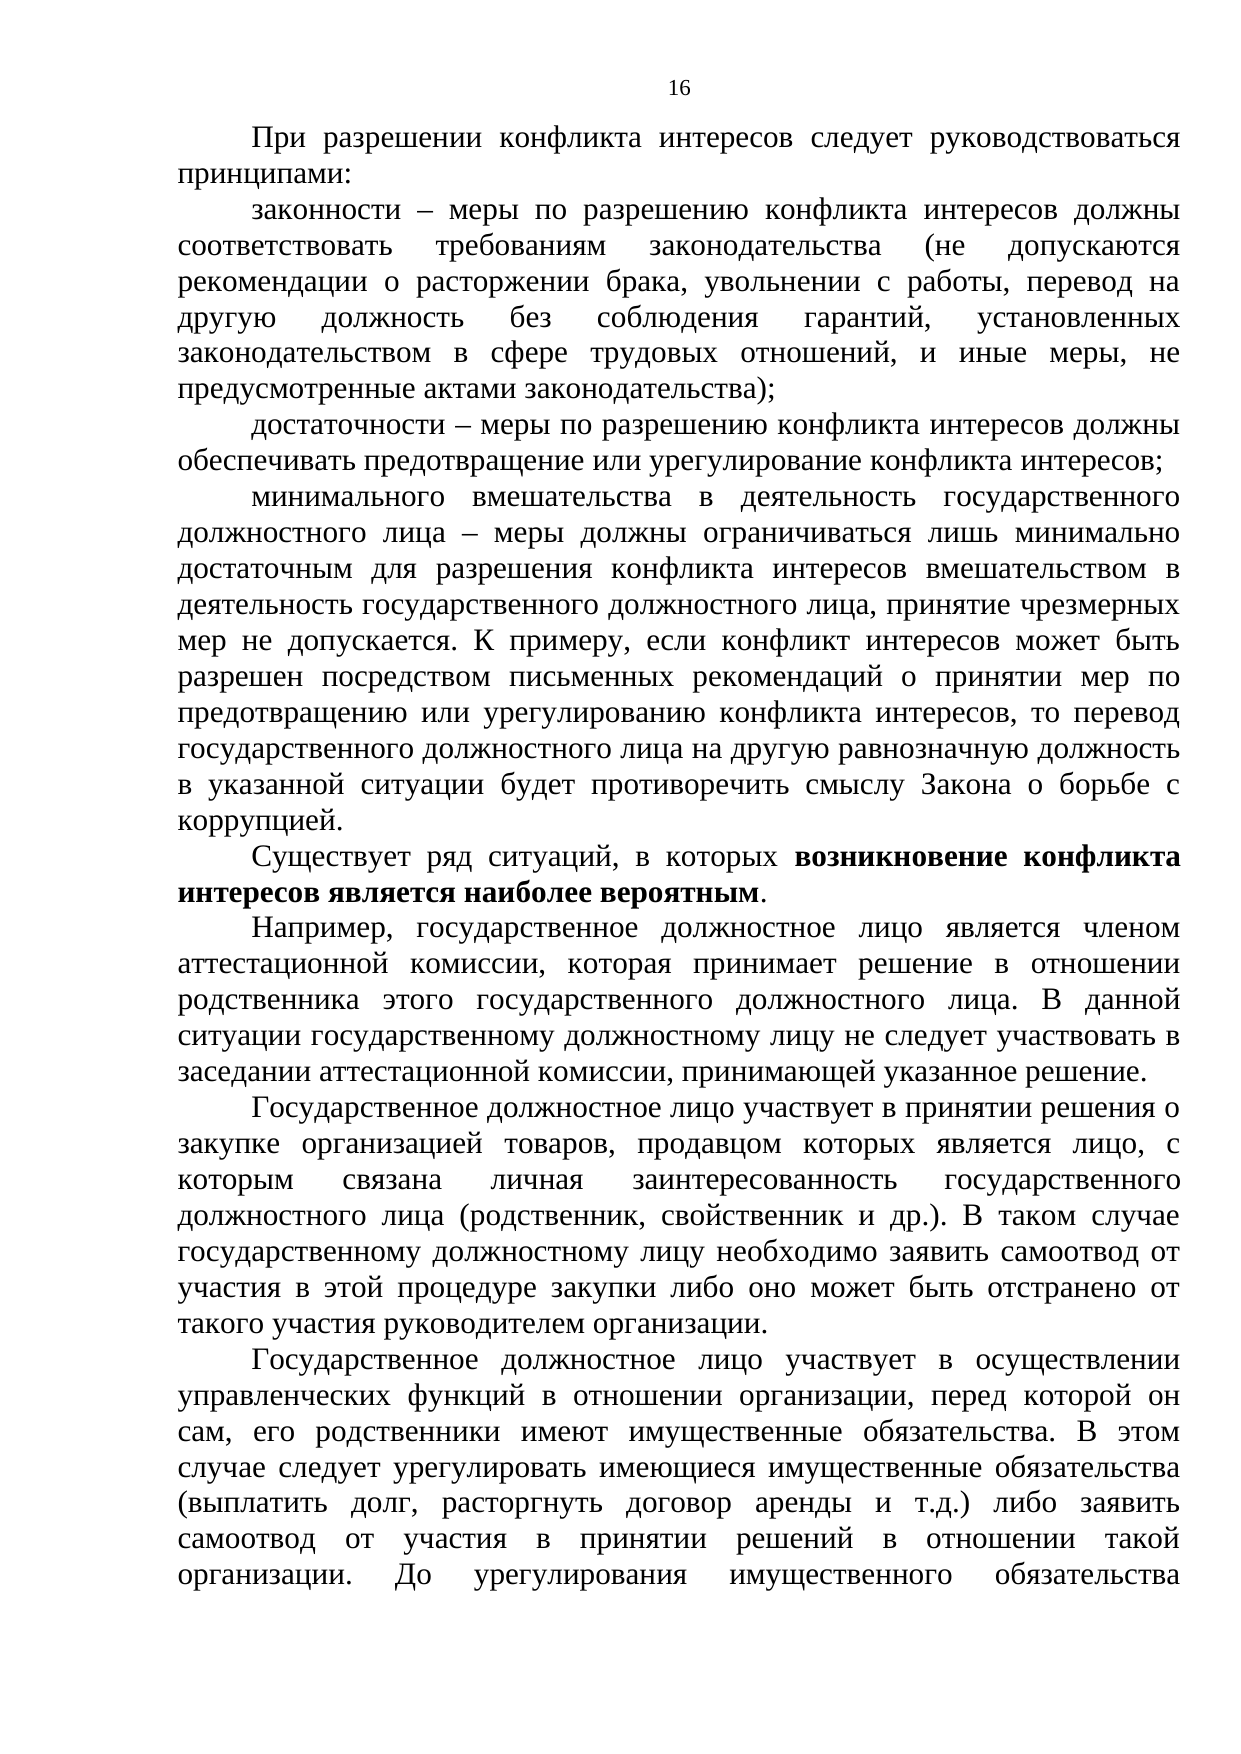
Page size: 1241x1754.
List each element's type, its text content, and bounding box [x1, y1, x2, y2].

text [177, 1340, 1181, 1592]
text Существует ряд ситуаций, в которых возникновение конфликта интересов является наиболее вероятным. [177, 837, 1181, 909]
text минимального вмешательства в деятельность государственного должностного лица – меры должны ограничиваться лишь минимально достаточным для разрешения конфликта интересов вмешательством в деятельность государственного должностного лица, принятие чрезмерных мер не допускается. К примеру, если конфликт интересов может быть разрешен посредством письменных рекомендаций о принятии мер по предотвращению или урегулированию конфликта интересов, то перевод государственного должностного лица на другую равнозначную должность в указанной ситуации будет противоречить смыслу Закона о борьбе с коррупцией. [177, 477, 1181, 837]
text достаточности – меры по разрешению конфликта интересов должны обеспечивать предотвращение или урегулирование конфликта интересов; [177, 406, 1181, 477]
text Государственное должностное лицо участвует в принятии решения о закупке организацией товаров, продавцом которых является лицо, с которым связана личная заинтересованность государственного должностного лица (родственник, свойственник и др.). В таком случае государственному должностному лицу необходимо заявить самоотвод от участия в этой процедуре закупки либо оно может быть отстранено от такого участия руководителем организации. [177, 1088, 1181, 1340]
text Например, государственное должностное лицо является членом аттестационной комиссии, которая принимает решение в отношении родственника этого государственного должностного лица. В данной ситуации государственному должностному лицу не следует участвовать в заседании аттестационной комиссии, принимающей указанное решение. [177, 909, 1181, 1088]
text законности – меры по разрешению конфликта интересов должны соответствовать требованиям законодательства (не допускаются рекомендации о расторжении брака, увольнении с работы, перевод на другую должность без соблюдения гарантий, установленных законодательством в сфере трудовых отношений, и иные меры, не предусмотренные актами законодательства); [177, 190, 1181, 406]
text При разрешении конфликта интересов следует руководствоваться принципами: [177, 118, 1181, 190]
